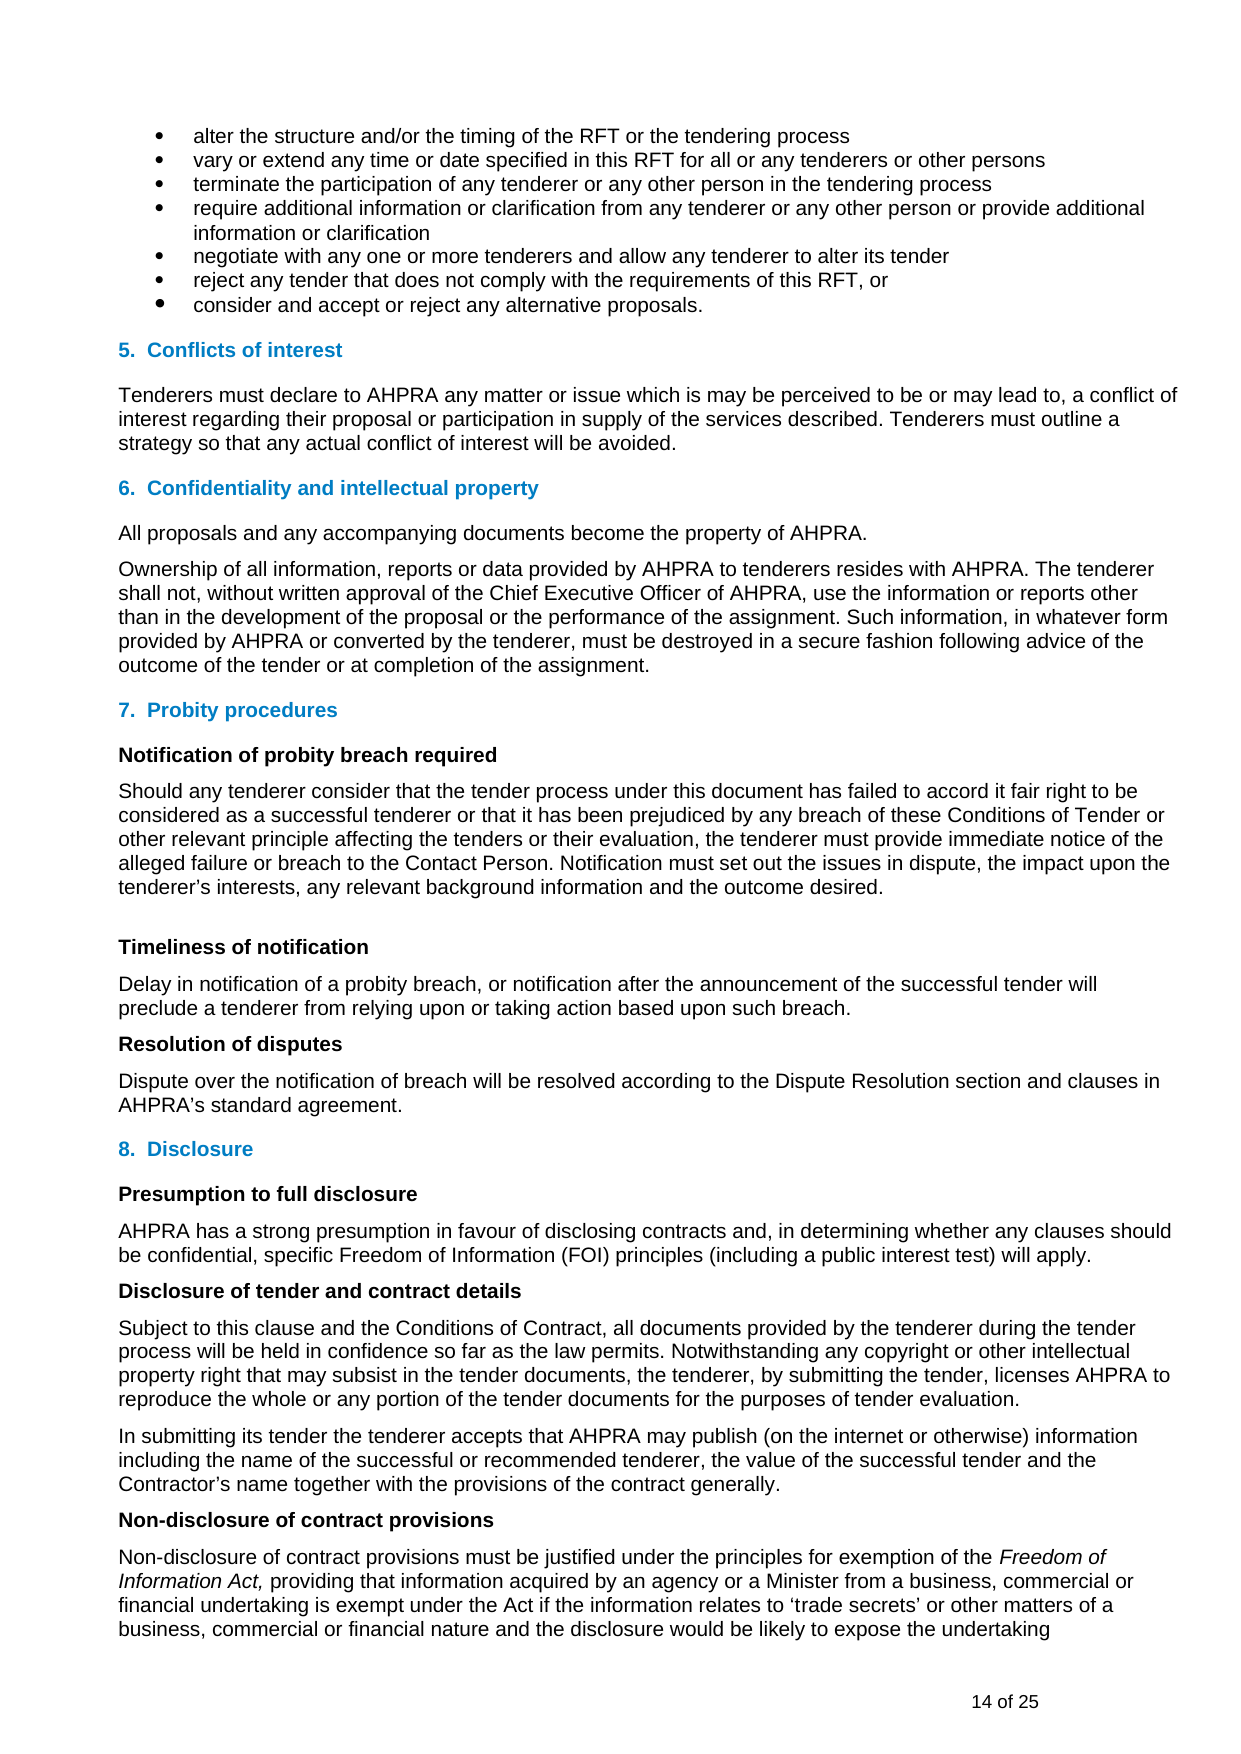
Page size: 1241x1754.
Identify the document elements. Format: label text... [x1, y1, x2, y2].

list require additional information or clarification from any tenderer or any other person or provide additional information or clarification [156, 196, 1181, 244]
list reject any tender that does not comply with the requirements of this RFT, or [156, 268, 1181, 292]
text Delay in notification of a probity breach, or notification after the announcement of the successful tender will preclude a tenderer from relying upon or taking action based upon such breach. [118, 972, 1181, 1019]
text All proposals and any accompanying documents become the property of AHPRA. [118, 521, 1181, 544]
subtitle Presumption to full disclosure [118, 1182, 1181, 1206]
list terminate the participation of any tenderer or any other person in the tendering process [156, 172, 1181, 196]
subtitle Timeliness of notification [118, 935, 1181, 959]
list negotiate with any one or more tenderers and allow any tenderer to alter its tender [156, 244, 1181, 268]
subtitle 5. Conflicts of interest [118, 338, 1181, 362]
subtitle Disclosure of tender and contract details [118, 1279, 1181, 1303]
text AHPRA has a strong presumption in favour of disclosing contracts and, in determining whether any clauses should be confidential, specific Freedom of Information (FOI) principles (including a public interest test) will apply. [118, 1218, 1181, 1266]
text Ownership of all information, reports or data provided by AHPRA to tenderers resides with AHPRA. The tenderer shall not, without written approval of the Chief Executive Officer of AHPRA, use the information or reports other than in the development of the proposal or the performance of the assignment. Such information, in whatever form provided by AHPRA or converted by the tenderer, must be destroyed in a secure fashion following advice of the outcome of the tender or at completion of the assignment. [118, 557, 1181, 677]
text Should any tenderer consider that the tender process under this document has failed to accord it fair right to be considered as a successful tenderer or that it has been prejudiced by any breach of these Conditions of Tender or other relevant principle affecting the tenders or their evaluation, the tenderer must provide immediate notice of the alleged failure or breach to the Contact Person. Notification must set out the issues in dispute, the impact upon the tenderer’s interests, any relevant background information and the outcome desired. [118, 779, 1181, 899]
list vary or extend any time or date specified in this RFT for all or any tenderers or other persons [156, 148, 1181, 172]
subtitle Non-disclosure of contract provisions [118, 1508, 1181, 1532]
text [118, 1544, 1181, 1640]
text Subject to this clause and the Conditions of Contract, all documents provided by the tenderer during the tender process will be held in confidence so far as the law permits. Notwithstanding any copyright or other intellectual property right that may subsist in the tender documents, the tenderer, by submitting the tender, licenses AHPRA to reproduce the whole or any portion of the tender documents for the purposes of tender evaluation. [118, 1315, 1181, 1411]
text Dispute over the notification of breach will be resolved according to the Dispute Resolution section and clauses in AHPRA’s standard agreement. [118, 1068, 1181, 1116]
subtitle 6. Confidentiality and intellectual property [118, 476, 1181, 500]
list alter the structure and/or the timing of the RFT or the tendering process [156, 124, 1181, 148]
text In submitting its tender the tenderer accepts that AHPRA may publish (on the internet or otherwise) information including the name of the successful or recommended tenderer, the value of the successful tender and the Contractor’s name together with the provisions of the contract generally. [118, 1424, 1181, 1496]
subtitle Notification of probity breach required [118, 742, 1181, 766]
list consider and accept or reject any alternative proposals. [156, 292, 1181, 317]
subtitle Resolution of disputes [118, 1032, 1181, 1056]
subtitle 8. Disclosure [118, 1137, 1181, 1161]
subtitle 7. Probity procedures [118, 698, 1181, 722]
text Tenderers must declare to AHPRA any matter or issue which is may be perceived to be or may lead to, a conflict of interest regarding their proposal or participation in supply of the services described. Tenderers must outline a strategy so that any actual conflict of interest will be avoided. [118, 383, 1181, 455]
